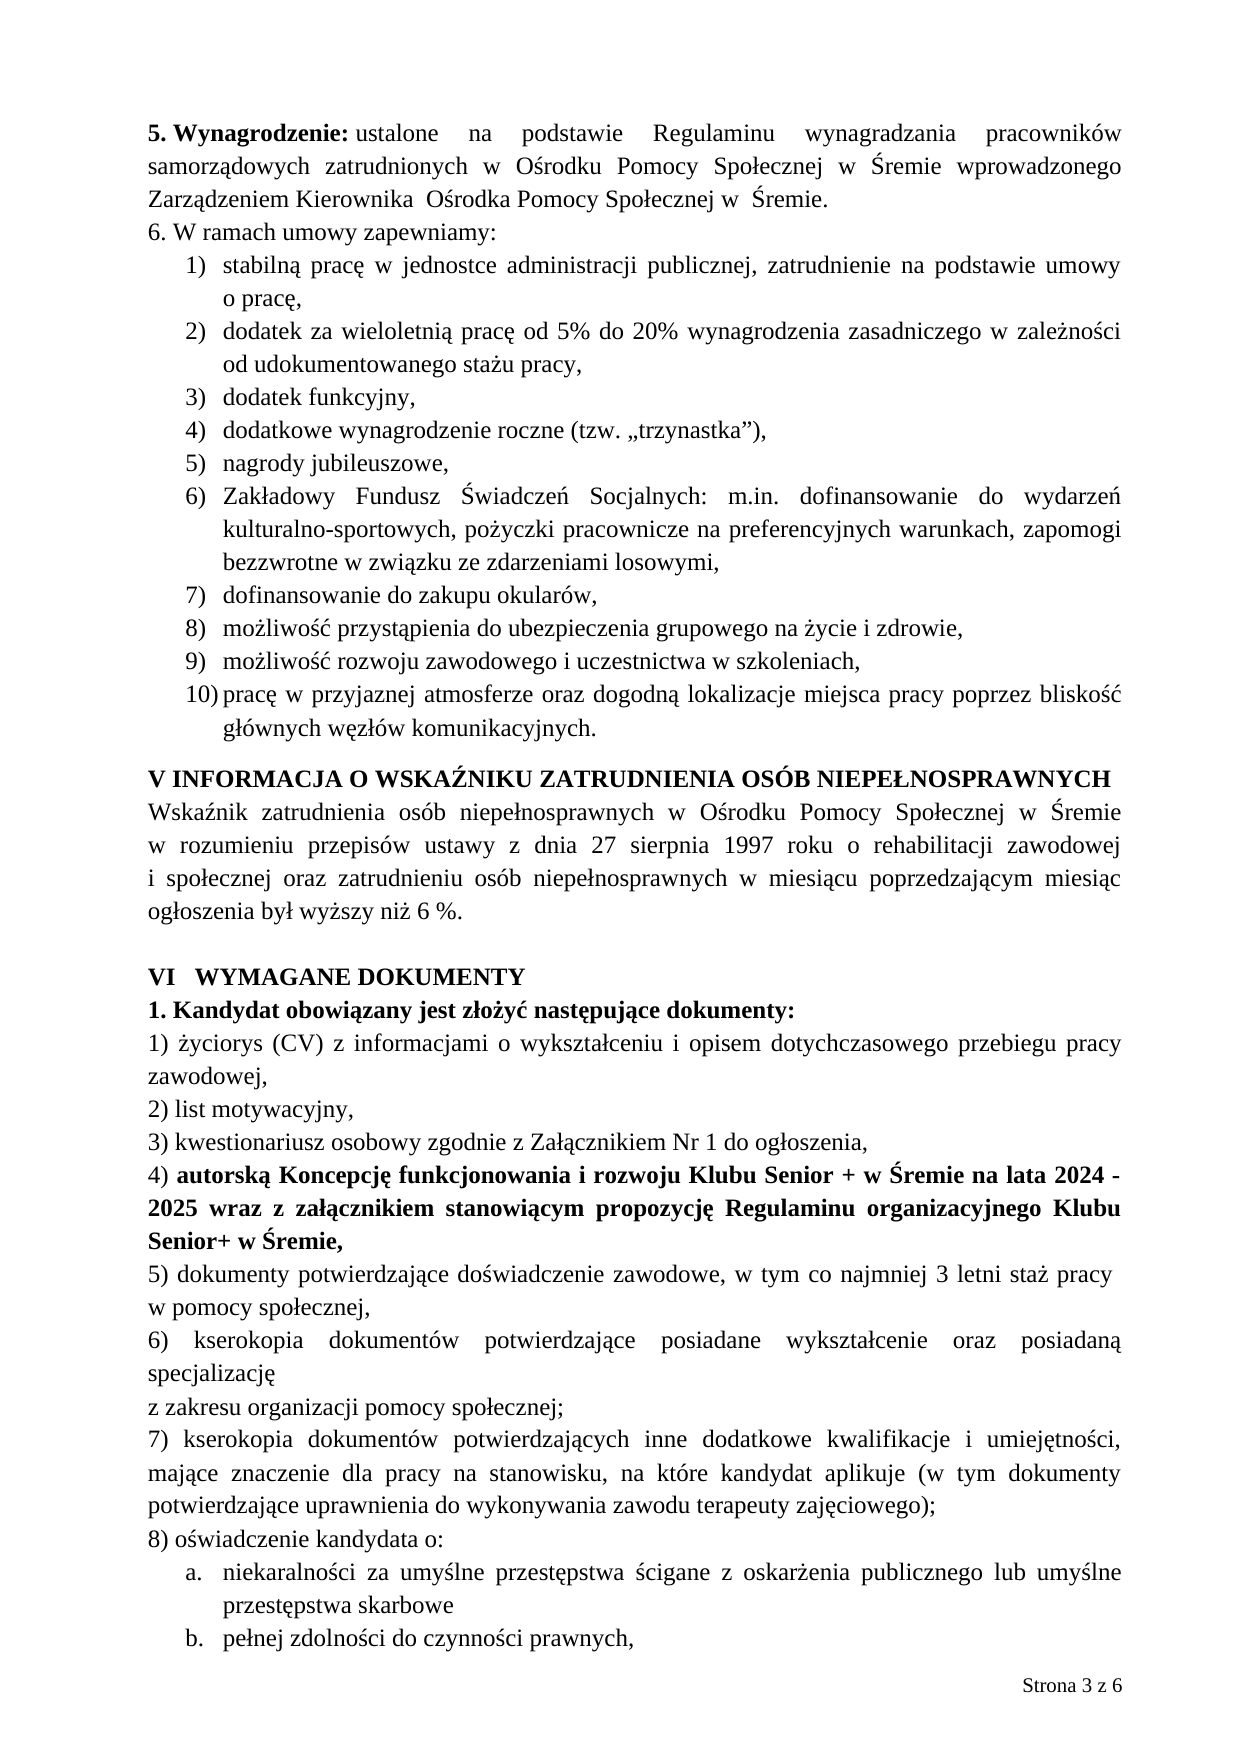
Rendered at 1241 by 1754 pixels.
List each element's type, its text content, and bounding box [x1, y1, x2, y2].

text 7) kserokopia dokumentów potwierdzających inne dodatkowe kwalifikacje i umiejętności, mające znaczenie dla pracy na stanowisku, na które kandydat aplikuje (w tym dokumenty potwierdzające uprawnienia do wykonywania zawodu terapeuty zajęciowego); [148, 1424, 1122, 1519]
text 2) list motywacyjny, [148, 1094, 1122, 1123]
list dodatek za wieloletnią pracę od 5% do 20% wynagrodzenia zasadniczego w zależności od udokumentowanego stażu pracy, [185, 316, 1122, 378]
list pracę w przyjaznej atmosferze oraz dogodną lokalizacje miejsca pracy poprzez bliskość głównych węzłów komunikacyjnych. [185, 679, 1122, 743]
text 6. W ramach umowy zapewniamy: [148, 217, 1122, 246]
text 3) kwestionariusz osobowy zgodnie z Załącznikiem Nr 1 do ogłoszenia, [148, 1127, 1122, 1156]
text Wskaźnik zatrudnienia osób niepełnosprawnych w Ośrodku Pomocy Społecznej w Śremie w rozumieniu przepisów ustawy z dnia 27 sierpnia 1997 roku o rehabilitacji zawodowej i społecznej oraz zatrudnieniu osób niepełnosprawnych w miesiącu poprzedzającym miesiąc ogłoszenia był wyższy niż 6 %. [148, 797, 1122, 925]
text VI WYMAGANE DOKUMENTY [148, 962, 1122, 991]
list dodatkowe wynagrodzenie roczne (tzw. „trzynastka”), [185, 415, 1122, 444]
text 5. Wynagrodzenie: ustalone na podstawie Regulaminu wynagradzania pracowników samorządowych zatrudnionych w Ośrodku Pomocy Społecznej w Śremie wprowadzonego Zarządzeniem Kierownika Ośrodka Pomocy Społecznej w Śremie. [148, 118, 1122, 213]
list Zakładowy Fundusz Świadczeń Socjalnych: m.in. dofinansowanie do wydarzeń kulturalno-sportowych, pożyczki pracownicze na preferencyjnych warunkach, zapomogi bezzwrotne w związku ze zdarzeniami losowymi, [185, 481, 1122, 576]
list niekaralności za umyślne przestępstwa ścigane z oskarżenia publicznego lub umyślne przestępstwa skarbowe [185, 1557, 1122, 1618]
list pełnej zdolności do czynności prawnych, [185, 1623, 1122, 1651]
text 1. Kandydat obowiązany jest złożyć następujące dokumenty: [148, 995, 1122, 1024]
text 4) autorską Koncepcję funkcjonowania i rozwoju Klubu Senior + w Śremie na lata 2024 - 2025 wraz z załącznikiem stanowiącym propozycję Regulaminu organizacyjnego Klubu Senior+ w Śremie, [148, 1160, 1122, 1255]
text 6) kserokopia dokumentów potwierdzające posiadane wykształcenie oraz posiadaną specjalizację z zakresu organizacji pomocy społecznej; [148, 1326, 1122, 1420]
text 1) życiorys (CV) z informacjami o wykształceniu i opisem dotychczasowego przebiegu pracy zawodowej, [148, 1028, 1122, 1090]
list dofinansowanie do zakupu okularów, [185, 580, 1122, 609]
list dodatek funkcyjny, [185, 382, 1122, 411]
list stabilną pracę w jednostce administracji publicznej, zatrudnienie na podstawie umowy o pracę, [185, 250, 1122, 312]
list możliwość przystąpienia do ubezpieczenia grupowego na życie i zdrowie, [185, 613, 1122, 642]
text V INFORMACJA O WSKAŹNIKU ZATRUDNIENIA OSÓB NIEPEŁNOSPRAWNYCH [148, 764, 1122, 793]
list możliwość rozwoju zawodowego i uczestnictwa w szkoleniach, [185, 646, 1122, 675]
text 8) oświadczenie kandydata o: [148, 1524, 1122, 1552]
text 5) dokumenty potwierdzające doświadczenie zawodowe, w tym co najmniej 3 letni staż pracy w pomocy społecznej, [148, 1259, 1122, 1321]
list nagrody jubileuszowe, [185, 448, 1122, 477]
